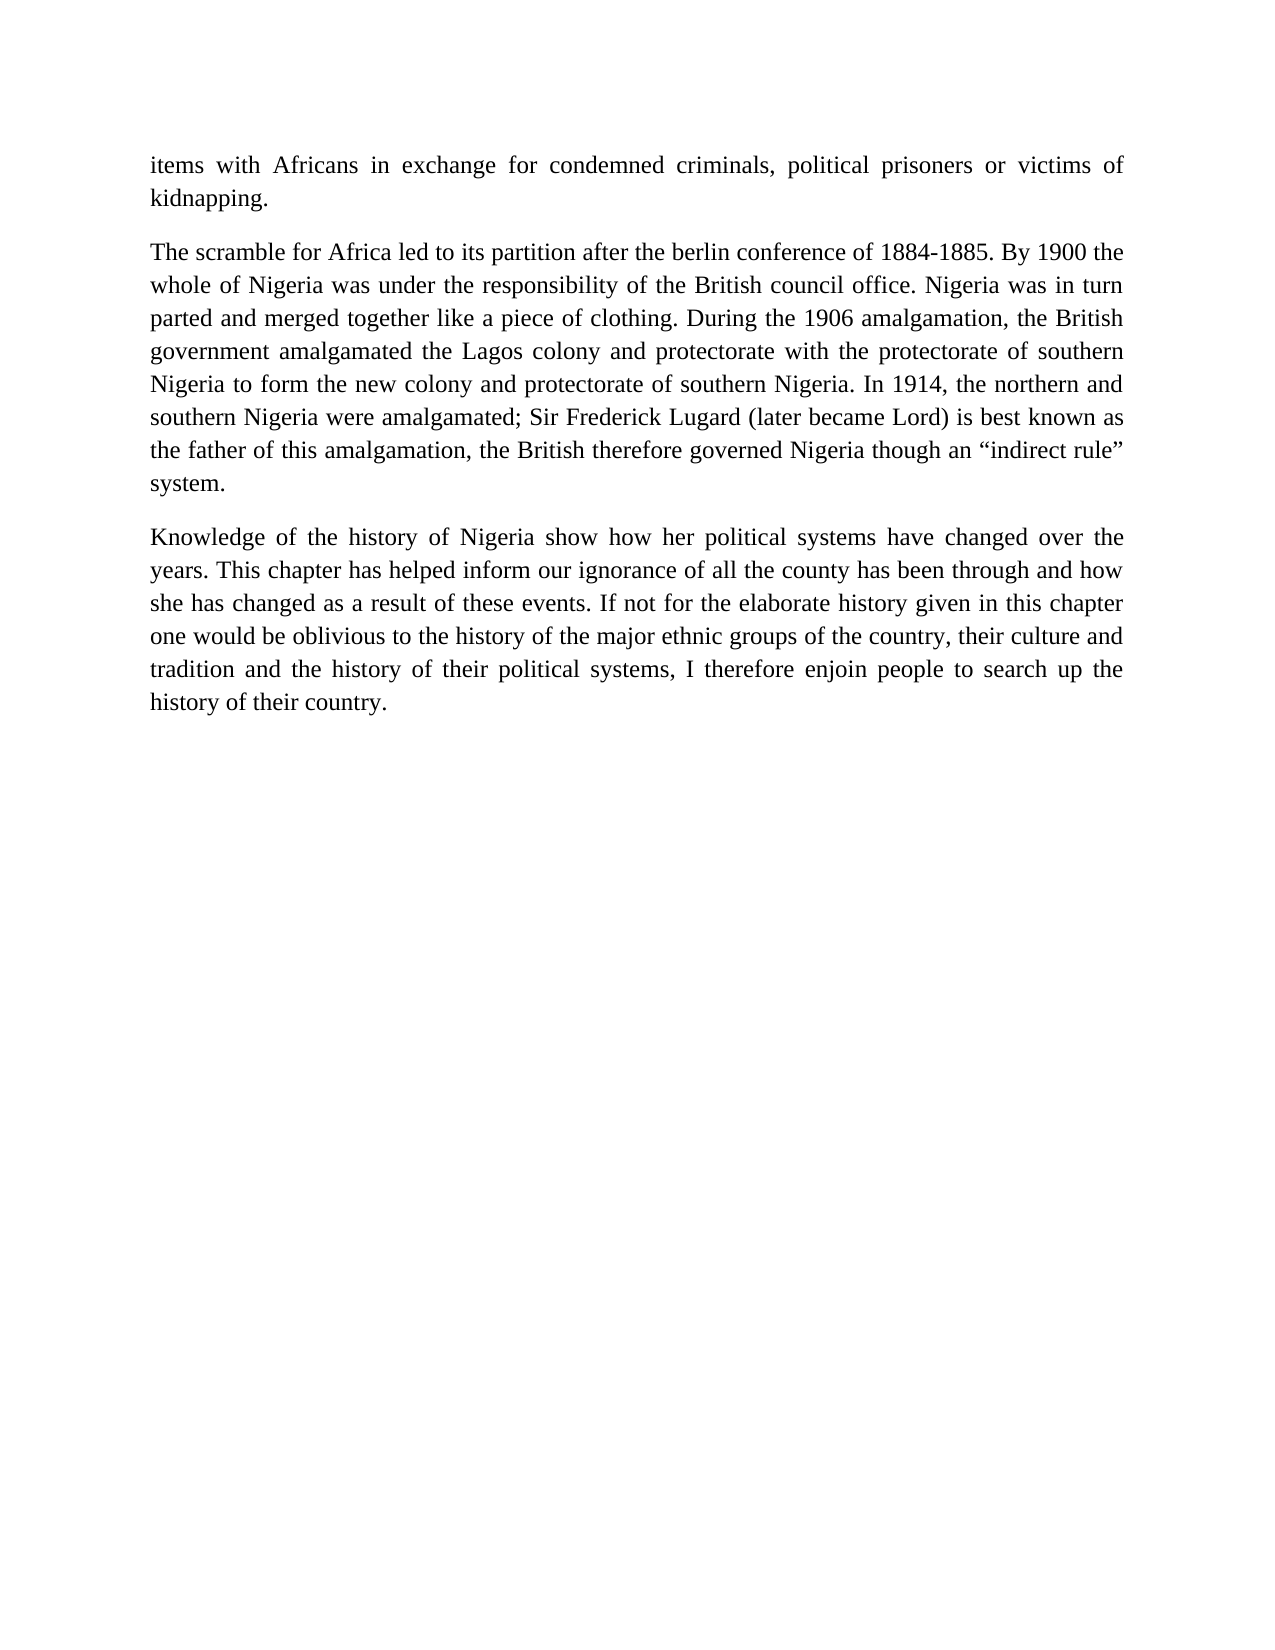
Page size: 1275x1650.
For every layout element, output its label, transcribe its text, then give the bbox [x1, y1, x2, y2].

text The scramble for Africa led to its partition after the berlin conference of 1884-1885. By 1900 the whole of Nigeria was under the responsibility of the British council office. Nigeria was in turn parted and merged together like a piece of clothing. During the 1906 amalgamation, the British government amalgamated the Lagos colony and protectorate with the protectorate of southern Nigeria to form the new colony and protectorate of southern Nigeria. In 1914, the northern and southern Nigeria were amalgamated; Sir Frederick Lugard (later became Lord) is best known as the father of this amalgamation, the British therefore governed Nigeria though an “indirect rule” system. [150, 237, 1125, 497]
text Knowledge of the history of Nigeria show how her political systems have changed over the years. This chapter has helped inform our ignorance of all the county has been through and how she has changed as a result of these events. If not for the elaborate history given in this chapter one would be oblivious to the history of the major ethnic groups of the country, their culture and tradition and the history of their political systems, I therefore enjoin people to search up the history of their country. [150, 522, 1125, 716]
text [150, 150, 1125, 212]
